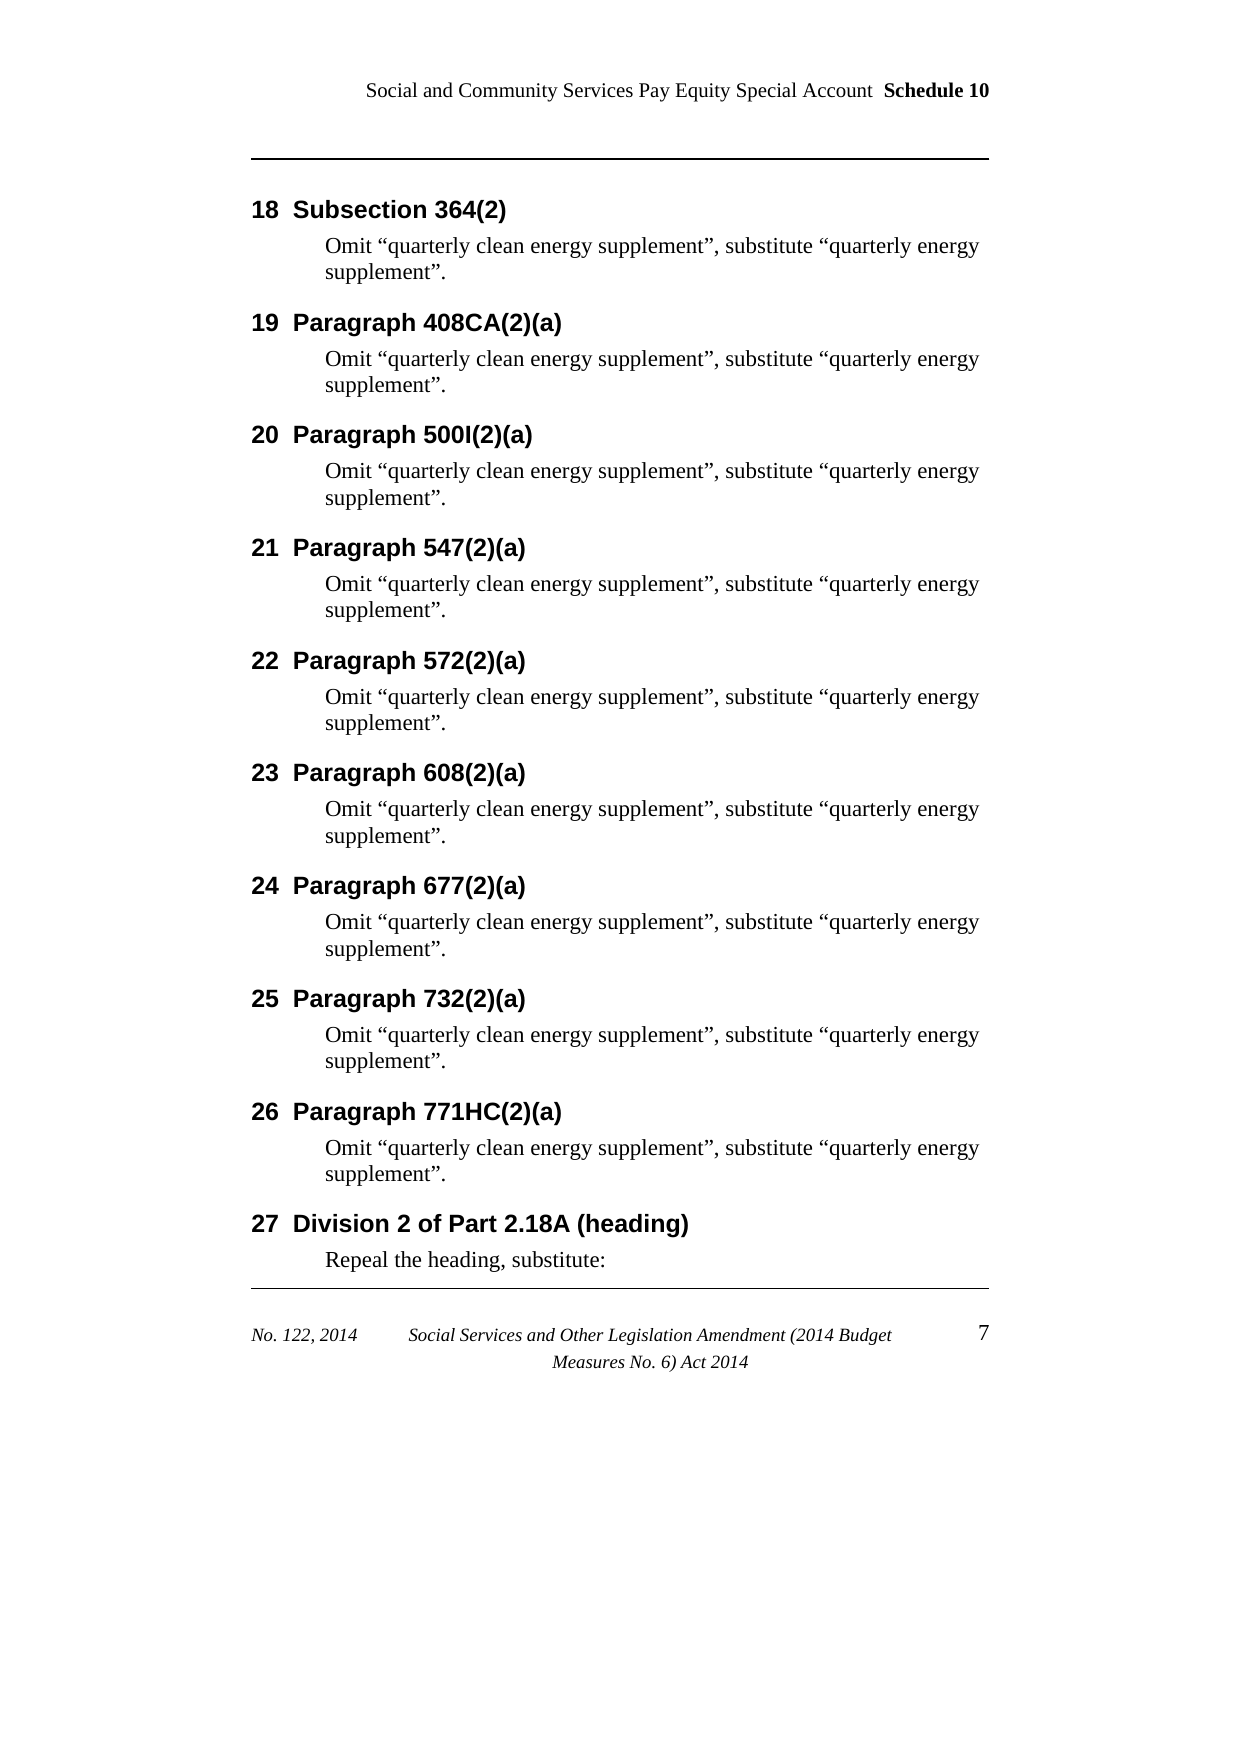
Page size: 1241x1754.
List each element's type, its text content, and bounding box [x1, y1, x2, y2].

text 24 Paragraph 677(2)(a) [251, 871, 989, 900]
text Omit “quarterly clean energy supplement”, substitute “quarterly energy supplement”. [325, 796, 989, 848]
text 18 Subsection 364(2) [251, 195, 989, 224]
text 25 Paragraph 732(2)(a) [251, 984, 989, 1013]
text Omit “quarterly clean energy supplement”, substitute “quarterly energy supplement”. [325, 570, 989, 623]
text Omit “quarterly clean energy supplement”, substitute “quarterly energy supplement”. [325, 1021, 989, 1074]
text 21 Paragraph 547(2)(a) [251, 533, 989, 562]
text 27 Division 2 of Part 2.18A (heading) [251, 1209, 989, 1238]
text 20 Paragraph 500I(2)(a) [251, 420, 989, 449]
text Omit “quarterly clean energy supplement”, substitute “quarterly energy supplement”. [325, 1134, 989, 1186]
text 23 Paragraph 608(2)(a) [251, 758, 989, 787]
text Omit “quarterly clean energy supplement”, substitute “quarterly energy supplement”. [325, 345, 989, 397]
text Omit “quarterly clean energy supplement”, substitute “quarterly energy supplement”. [325, 457, 989, 510]
text Omit “quarterly clean energy supplement”, substitute “quarterly energy supplement”. [325, 683, 989, 736]
text 19 Paragraph 408CA(2)(a) [251, 308, 989, 336]
text Omit “quarterly clean energy supplement”, substitute “quarterly energy supplement”. [325, 908, 989, 961]
text 26 Paragraph 771HC(2)(a) [251, 1097, 989, 1125]
text Repeal the heading, substitute: [325, 1246, 989, 1273]
text Omit “quarterly clean energy supplement”, substitute “quarterly energy supplement”. [325, 232, 989, 285]
text 22 Paragraph 572(2)(a) [251, 646, 989, 674]
